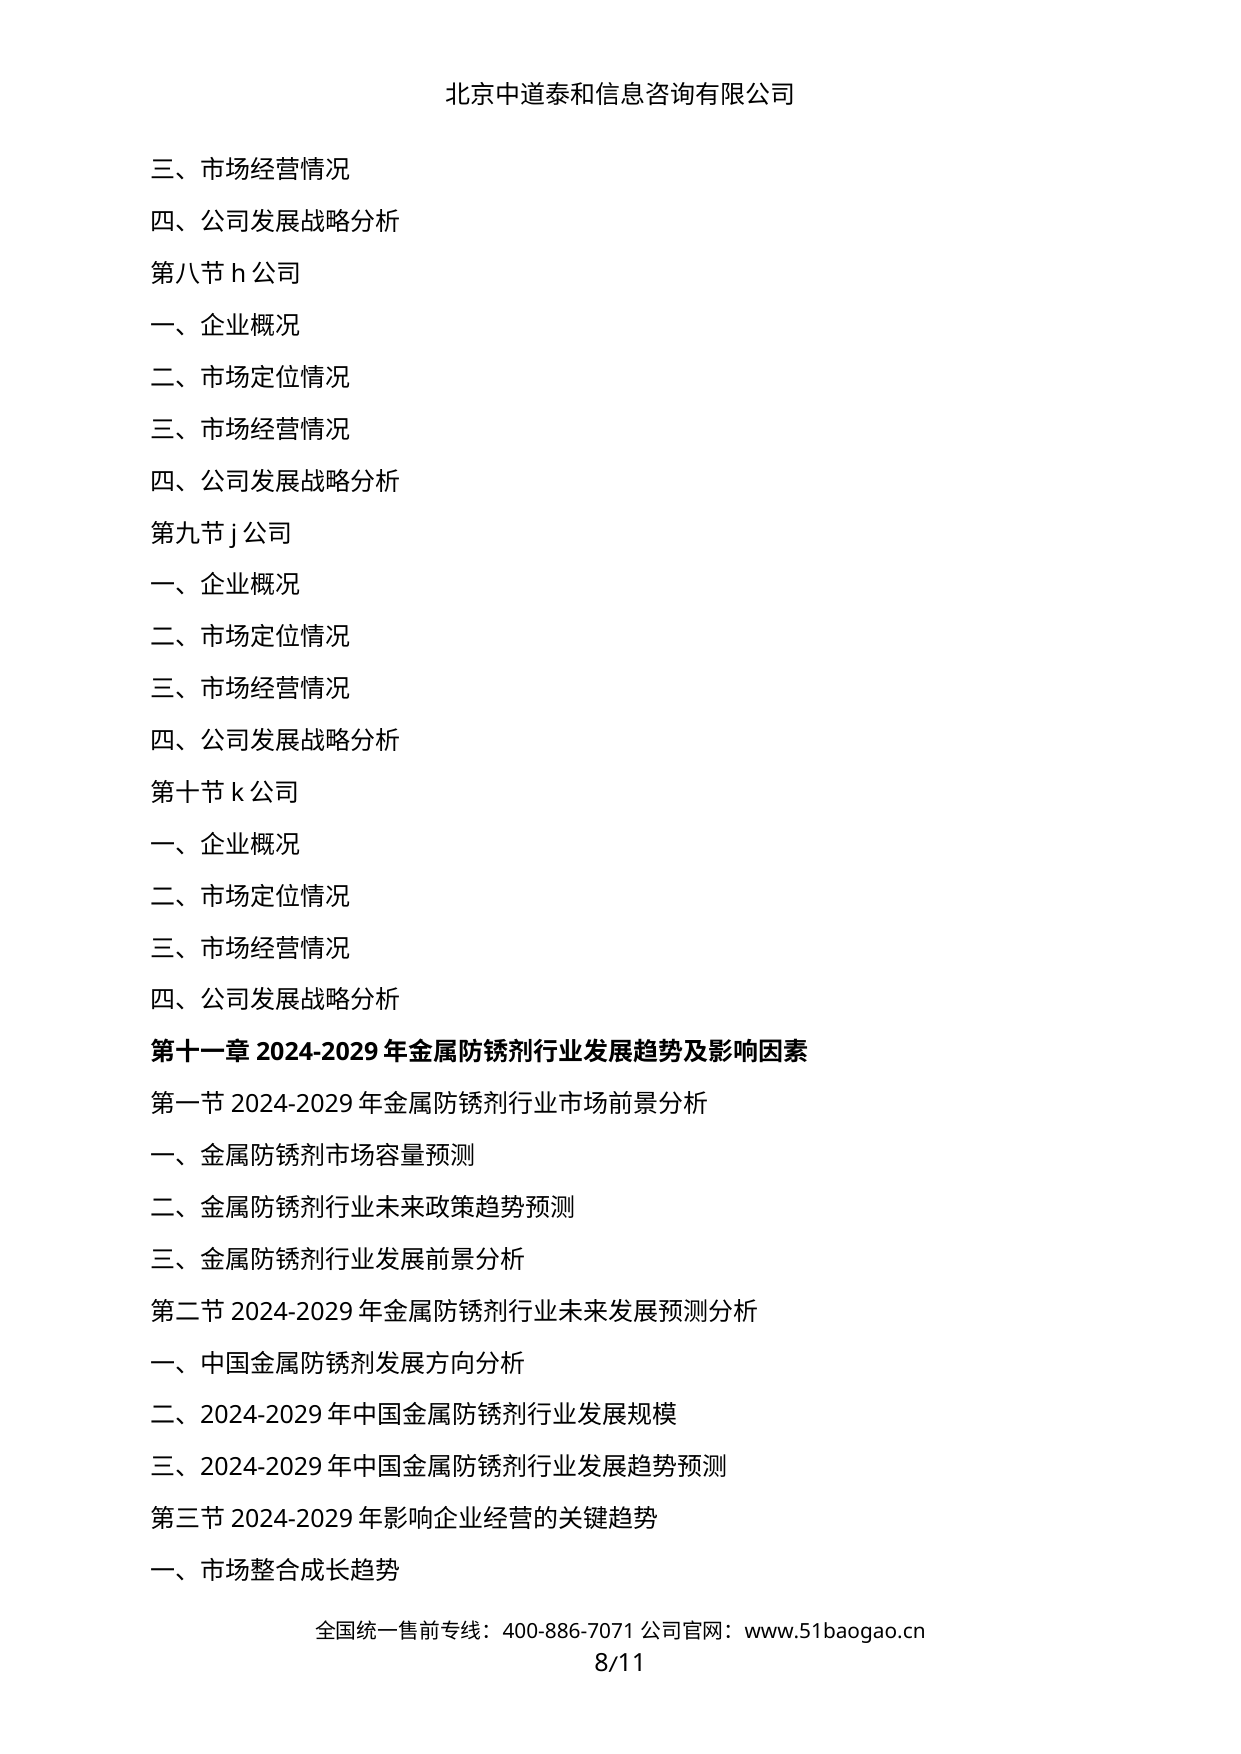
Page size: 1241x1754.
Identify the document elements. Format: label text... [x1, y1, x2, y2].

text 一、企业概况 [150, 824, 1090, 861]
text 三、2024-2029年中国金属防锈剂行业发展趋势预测 [150, 1447, 1090, 1483]
text 第三节 2024-2029年影响企业经营的关键趋势 [150, 1499, 1090, 1535]
text 一、中国金属防锈剂发展方向分析 [150, 1343, 1090, 1379]
text 四、公司发展战略分析 [150, 980, 1090, 1016]
text 二、2024-2029年中国金属防锈剂行业发展规模 [150, 1395, 1090, 1431]
text 三、市场经营情况 [150, 150, 1090, 186]
text 第十一章 2024-2029年金属防锈剂行业发展趋势及影响因素 [150, 1032, 1090, 1068]
text 第十节 k公司 [150, 772, 1090, 809]
text 四、公司发展战略分析 [150, 202, 1090, 238]
text 一、企业概况 [150, 306, 1090, 342]
text 二、金属防锈剂行业未来政策趋势预测 [150, 1187, 1090, 1224]
text 一、企业概况 [150, 565, 1090, 601]
text 三、市场经营情况 [150, 669, 1090, 705]
text 三、市场经营情况 [150, 409, 1090, 446]
text 第九节 j公司 [150, 513, 1090, 549]
text 三、金属防锈剂行业发展前景分析 [150, 1239, 1090, 1276]
text 一、金属防锈剂市场容量预测 [150, 1136, 1090, 1172]
text 四、公司发展战略分析 [150, 461, 1090, 497]
text 二、市场定位情况 [150, 617, 1090, 653]
text 第一节 2024-2029年金属防锈剂行业市场前景分析 [150, 1084, 1090, 1120]
text 一、市场整合成长趋势 [150, 1551, 1090, 1587]
text 三、市场经营情况 [150, 928, 1090, 964]
text 二、市场定位情况 [150, 876, 1090, 912]
text 第八节 h公司 [150, 254, 1090, 290]
text 二、市场定位情况 [150, 357, 1090, 394]
text 四、公司发展战略分析 [150, 721, 1090, 757]
text 第二节 2024-2029年金属防锈剂行业未来发展预测分析 [150, 1291, 1090, 1327]
